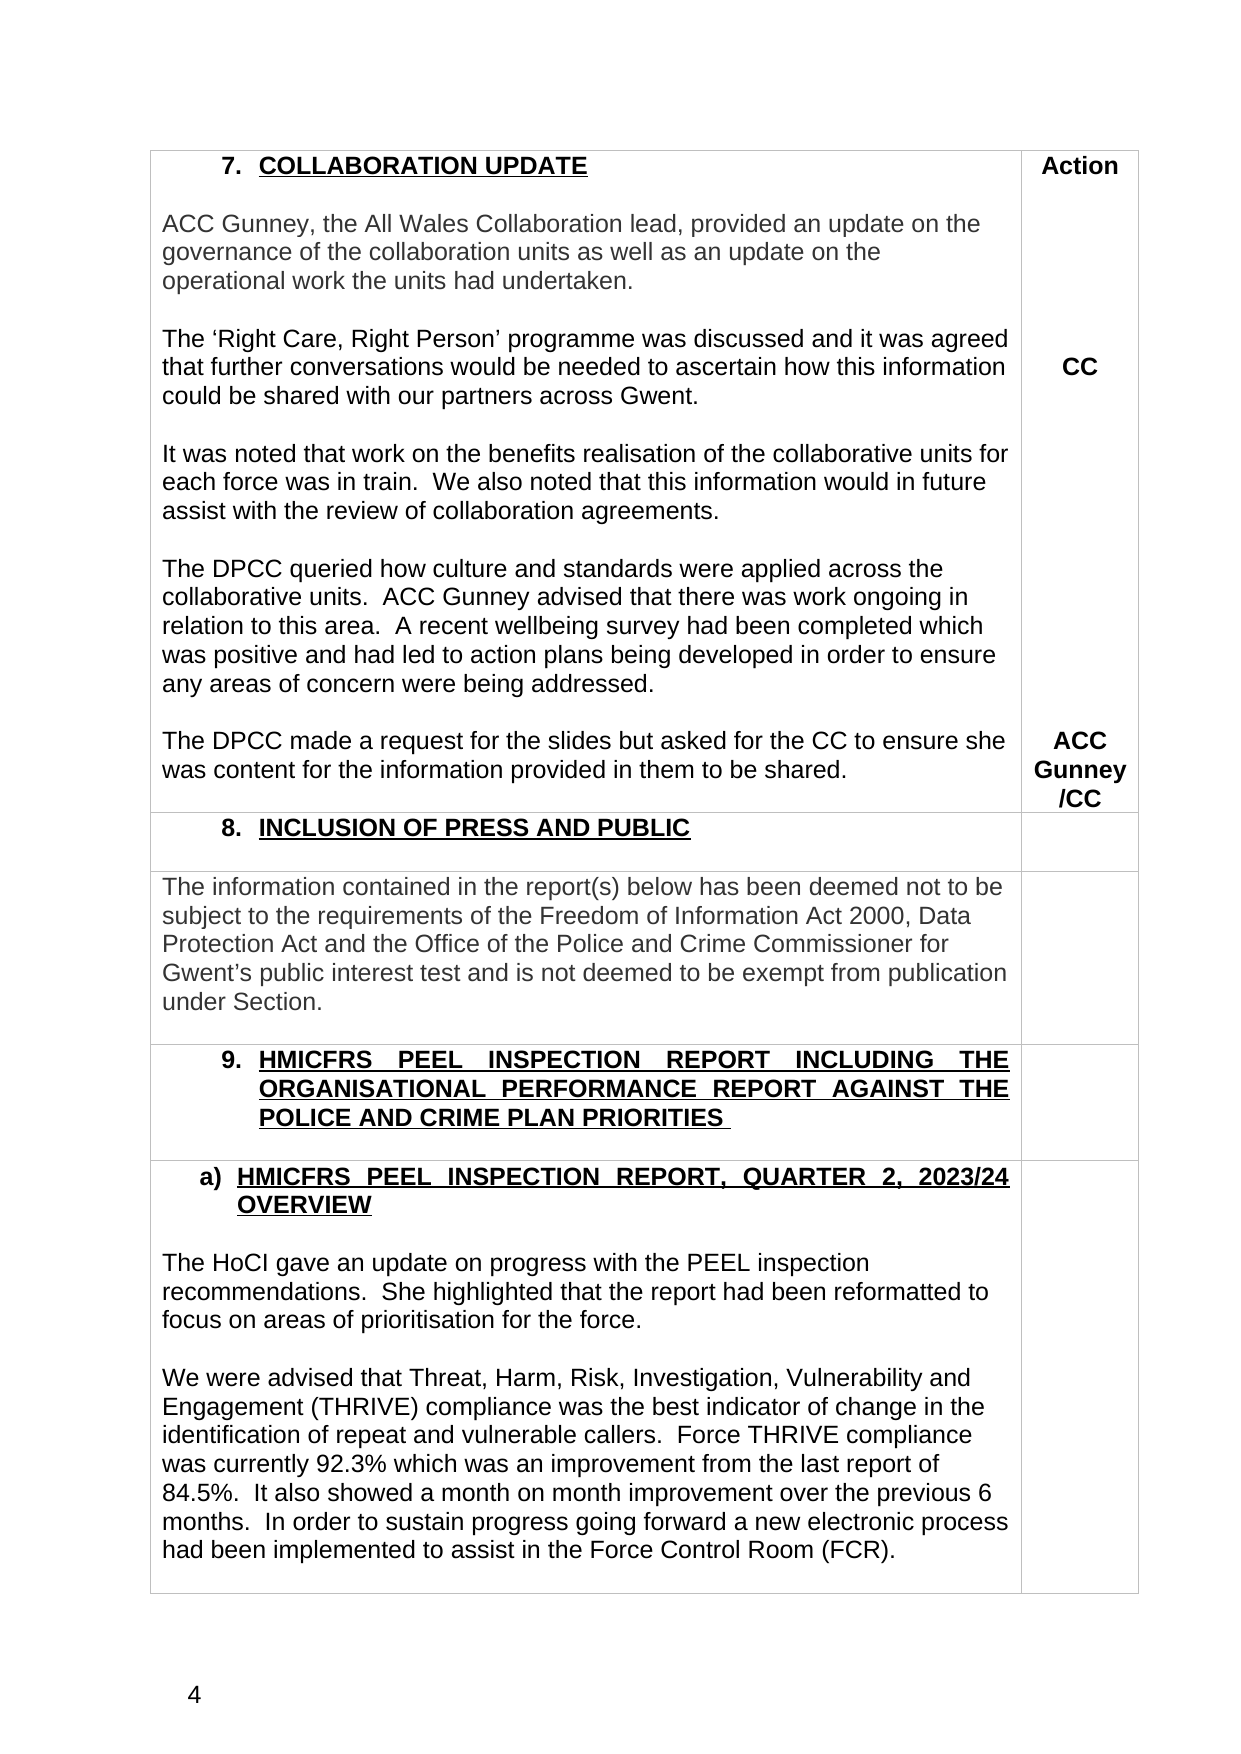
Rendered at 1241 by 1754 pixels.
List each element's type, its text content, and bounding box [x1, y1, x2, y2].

table_cell The information contained in the report(s) below has been deemed not to be subject to the requirements of the Freedom of Information Act 2000, Data Protection Act and the Office of the Police and Crime Commissioner for Gwent’s public interest test and is not deemed to be exempt from publication under Section. [151, 872, 1021, 1044]
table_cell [151, 1161, 1021, 1593]
table_cell Action CC ACC Gunney/CC [1022, 151, 1138, 812]
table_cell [1022, 1161, 1138, 1593]
table_cell COLLABORATION UPDATE ACC Gunney, the All Wales Collaboration lead, provided an update on the governance of the collaboration units as well as an update on the operational work the units had undertaken. The ‘Right Care, Right Person’ programme was discussed and it was agreed that further conversations would be needed to ascertain how this information could be shared with our partners across Gwent. It was noted that work on the benefits realisation of the collaborative units for each force was in train. We also noted that this information would in future assist with the review of collaboration agreements. The DPCC queried how culture and standards were applied across the collaborative units. ACC Gunney advised that there was work ongoing in relation to this area. A recent wellbeing survey had been completed which was positive and had led to action plans being developed in order to ensure any areas of concern were being addressed. The DPCC made a request for the slides but asked for the CC to ensure she was content for the information provided in them to be shared. [151, 151, 1021, 812]
table_cell [1022, 872, 1138, 1044]
table_cell [1022, 1045, 1138, 1160]
table_cell [1022, 813, 1138, 871]
table_cell INCLUSION OF PRESS AND PUBLIC [151, 813, 1021, 871]
table_cell HMICFRS PEEL INSPECTION REPORT INCLUDING THE ORGANISATIONAL PERFORMANCE REPORT AGAINST THE POLICE AND CRIME PLAN PRIORITIES [151, 1045, 1021, 1160]
